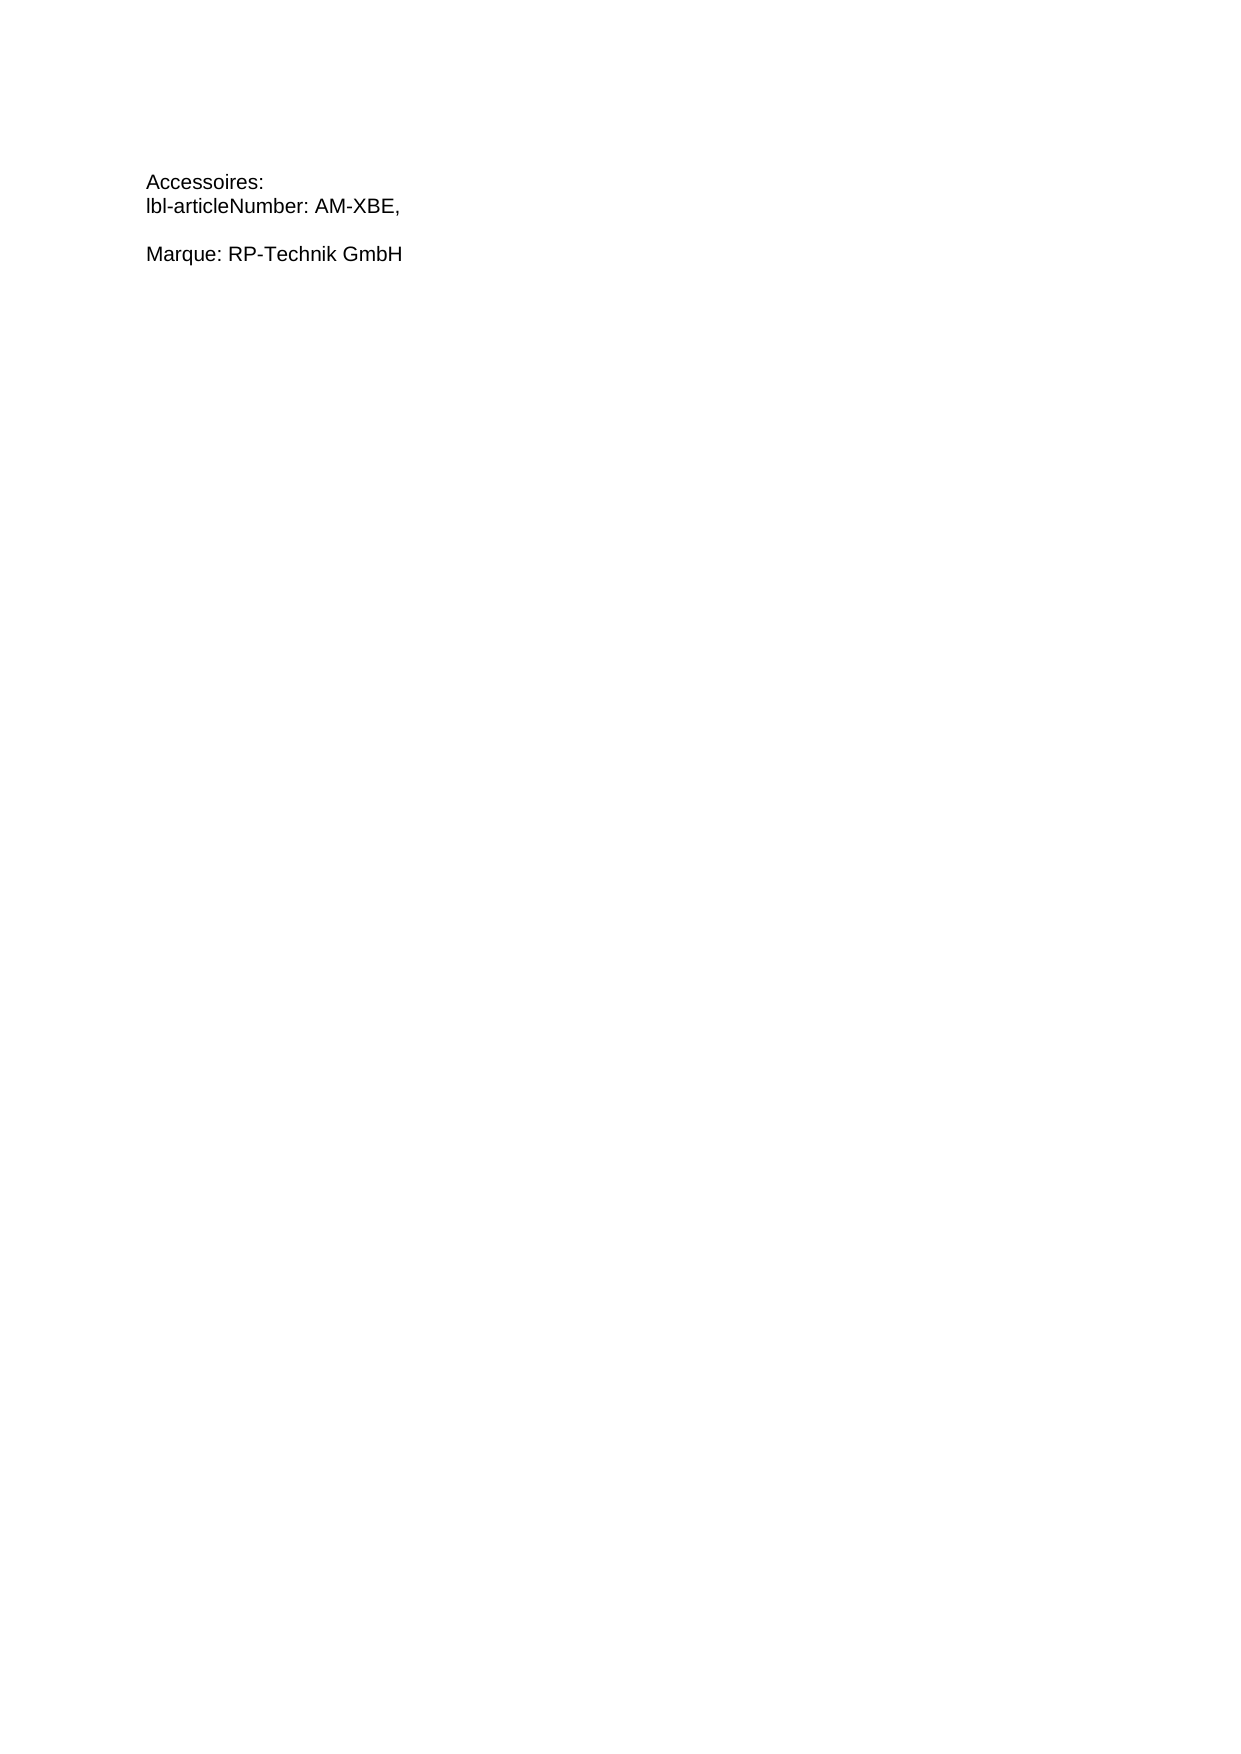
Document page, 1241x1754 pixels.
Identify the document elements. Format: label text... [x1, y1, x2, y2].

text Accessoires: [146, 170, 1094, 194]
text lbl-articleNumber: AM-XBE, [146, 194, 1094, 218]
text Marque: RP-Technik GmbH [146, 242, 1094, 266]
